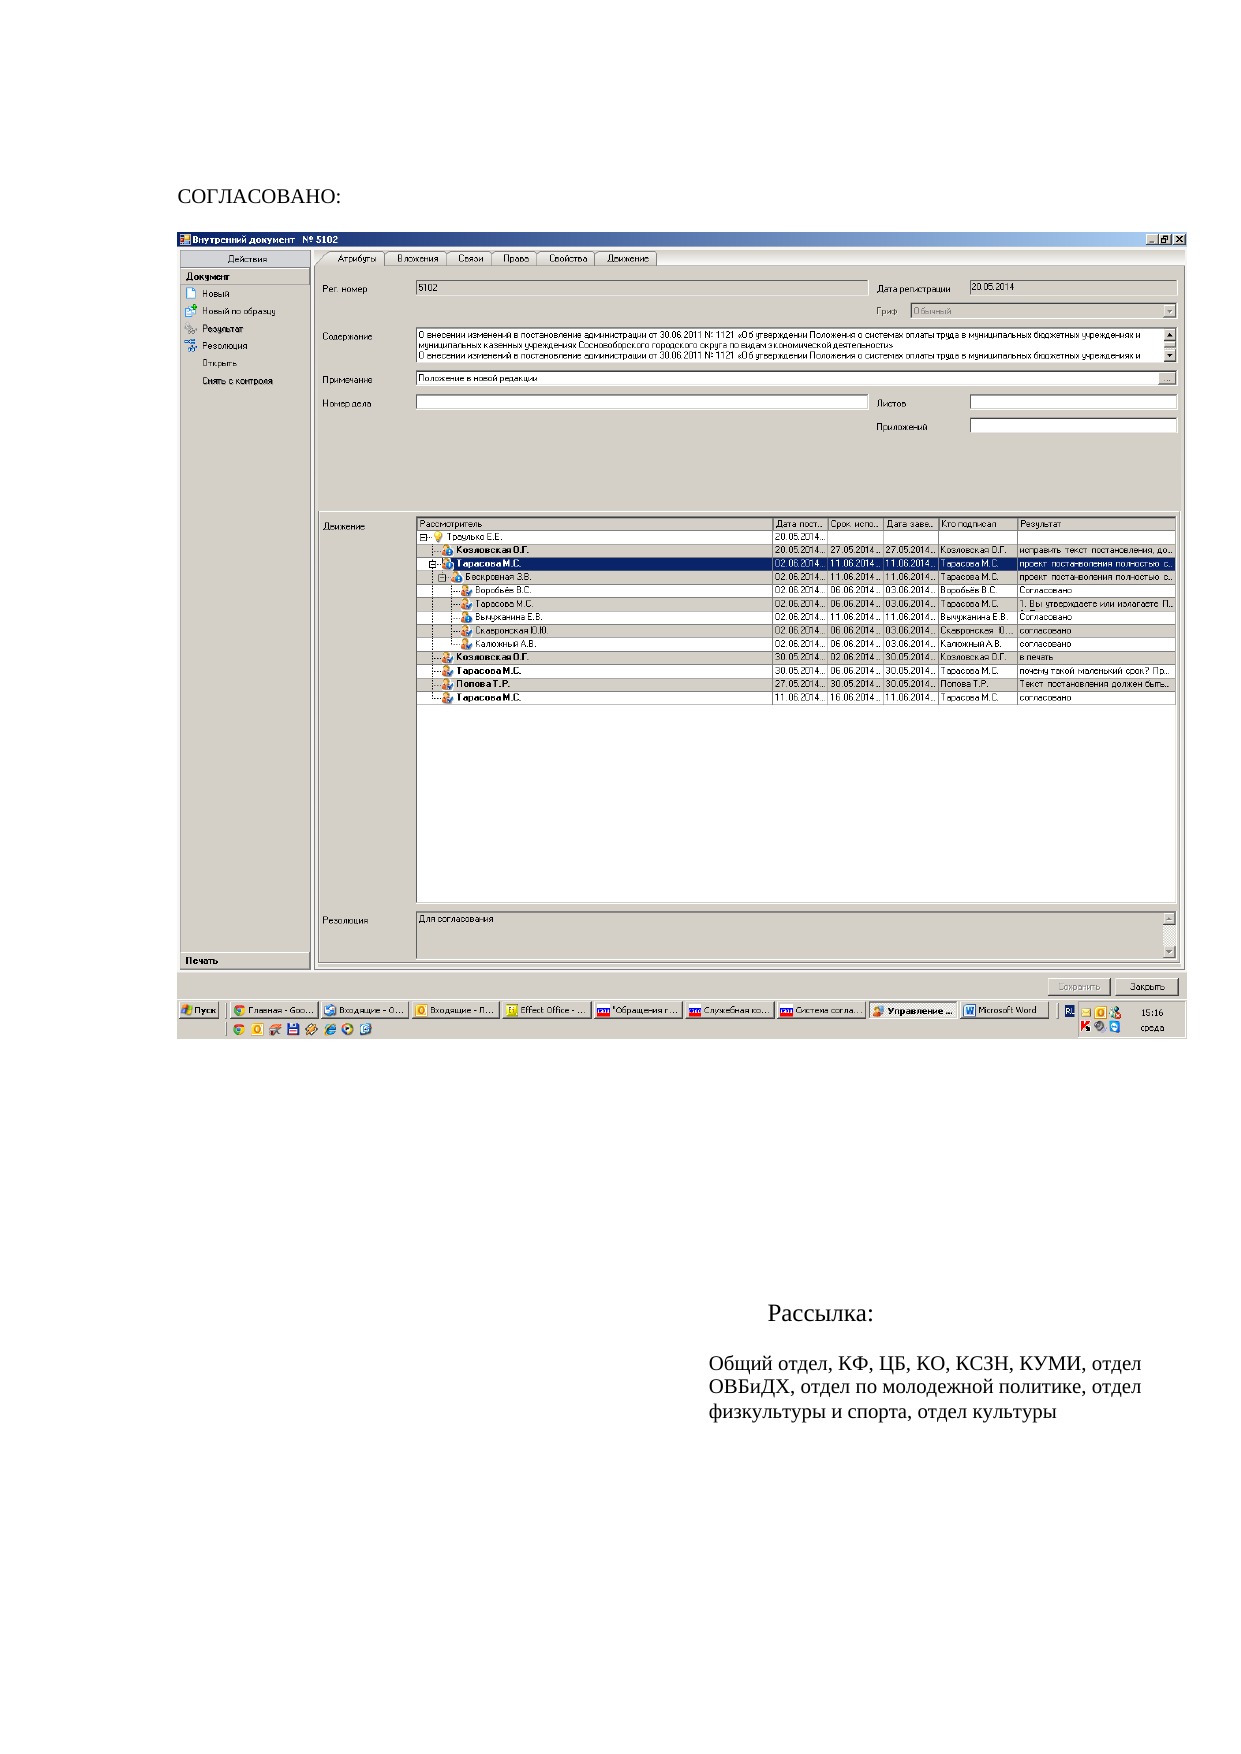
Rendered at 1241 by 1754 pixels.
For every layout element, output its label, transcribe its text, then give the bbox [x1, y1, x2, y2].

text Общий отдел, КФ, ЦБ, КО, КСЗН, КУМИ, отдел ОВБиДХ, отдел по молодежной политике, отдел физкультуры и спорта, отдел культуры [709, 1326, 1181, 1423]
text Рассылка: [177, 1298, 1181, 1326]
picture [177, 232, 1187, 1039]
text СОГЛАСОВАНО: [177, 184, 1181, 208]
